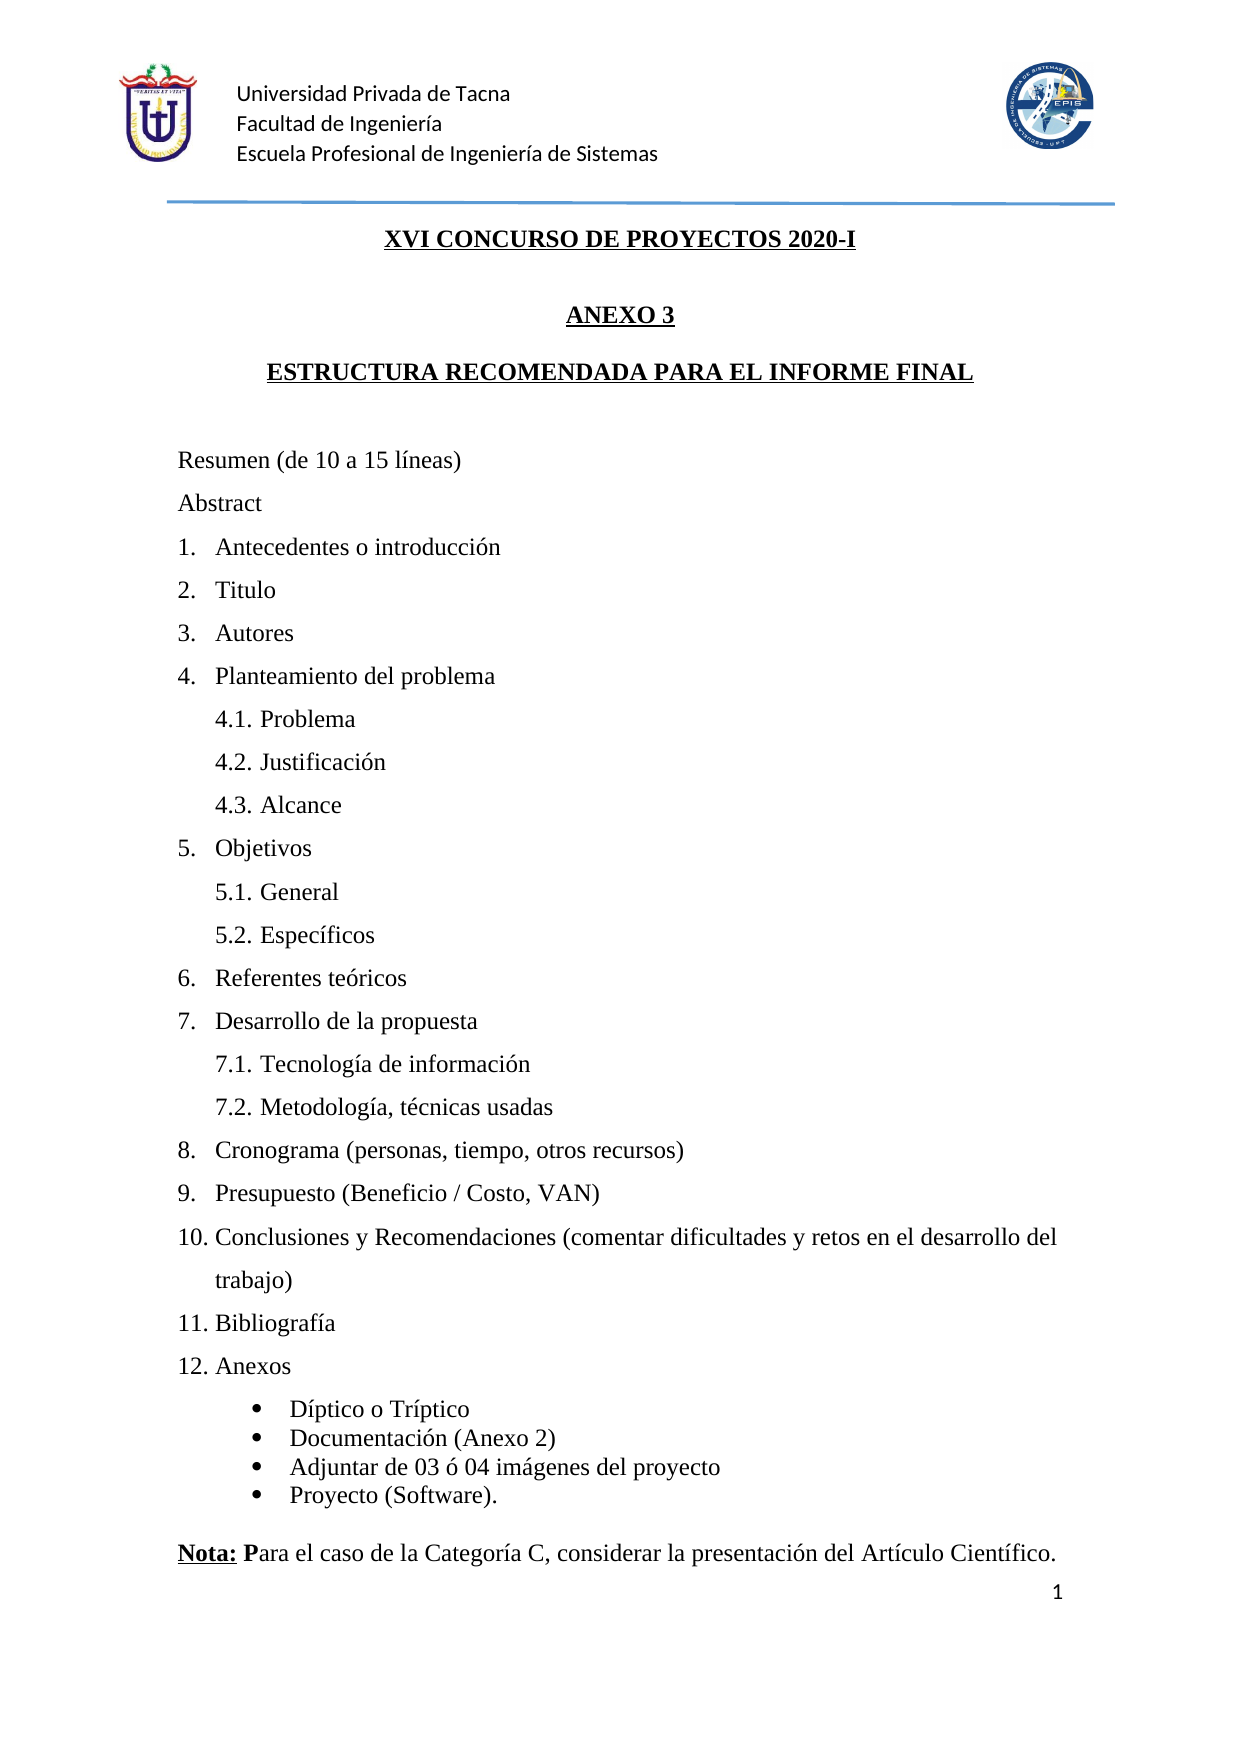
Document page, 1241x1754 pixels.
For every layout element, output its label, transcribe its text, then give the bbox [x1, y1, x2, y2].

list Problema [215, 704, 1063, 733]
text ANEXO 3 [177, 300, 1063, 329]
list Referentes teóricos [177, 963, 1063, 992]
list Alcance [215, 790, 1063, 819]
list Metodología, técnicas usadas [215, 1092, 1063, 1121]
list Anexos [177, 1351, 1063, 1380]
list Bibliografía [177, 1308, 1063, 1337]
list Conclusiones y Recomendaciones (comentar dificultades y retos en el desarrollo del trabajo) [177, 1222, 1063, 1293]
text Resumen (de 10 a 15 líneas) [177, 445, 1063, 474]
list Presupuesto (Beneficio / Costo, VAN) [177, 1178, 1063, 1207]
list Autores [177, 618, 1063, 647]
list Antecedentes o introducción [177, 532, 1063, 560]
list Objetivos [177, 833, 1063, 862]
text Nota: Para el caso de la Categoría C, considerar la presentación del Artículo Científico. [177, 1538, 1063, 1567]
list Desarrollo de la propuesta [177, 1006, 1063, 1035]
list Adjuntar de 03 ó 04 imágenes del proyecto [252, 1452, 1063, 1480]
list Documentación (Anexo 2) [252, 1423, 1063, 1452]
list General [215, 877, 1063, 905]
picture [118, 63, 198, 162]
list Justificación [215, 747, 1063, 776]
picture [1002, 62, 1094, 149]
list Proyecto (Software). [252, 1480, 1063, 1509]
text ESTRUCTURA RECOMENDADA PARA EL INFORME FINAL [177, 357, 1063, 386]
text Abstract [177, 488, 1063, 517]
list Díptico o Tríptico [252, 1394, 1063, 1423]
text XVI CONCURSO DE PROYECTOS 2020-I [177, 224, 1063, 252]
list Titulo [177, 575, 1063, 603]
list Tecnología de información [215, 1049, 1063, 1078]
list Cronograma (personas, tiempo, otros recursos) [177, 1135, 1063, 1164]
list Planteamiento del problema [177, 661, 1063, 690]
list Específicos [215, 920, 1063, 948]
